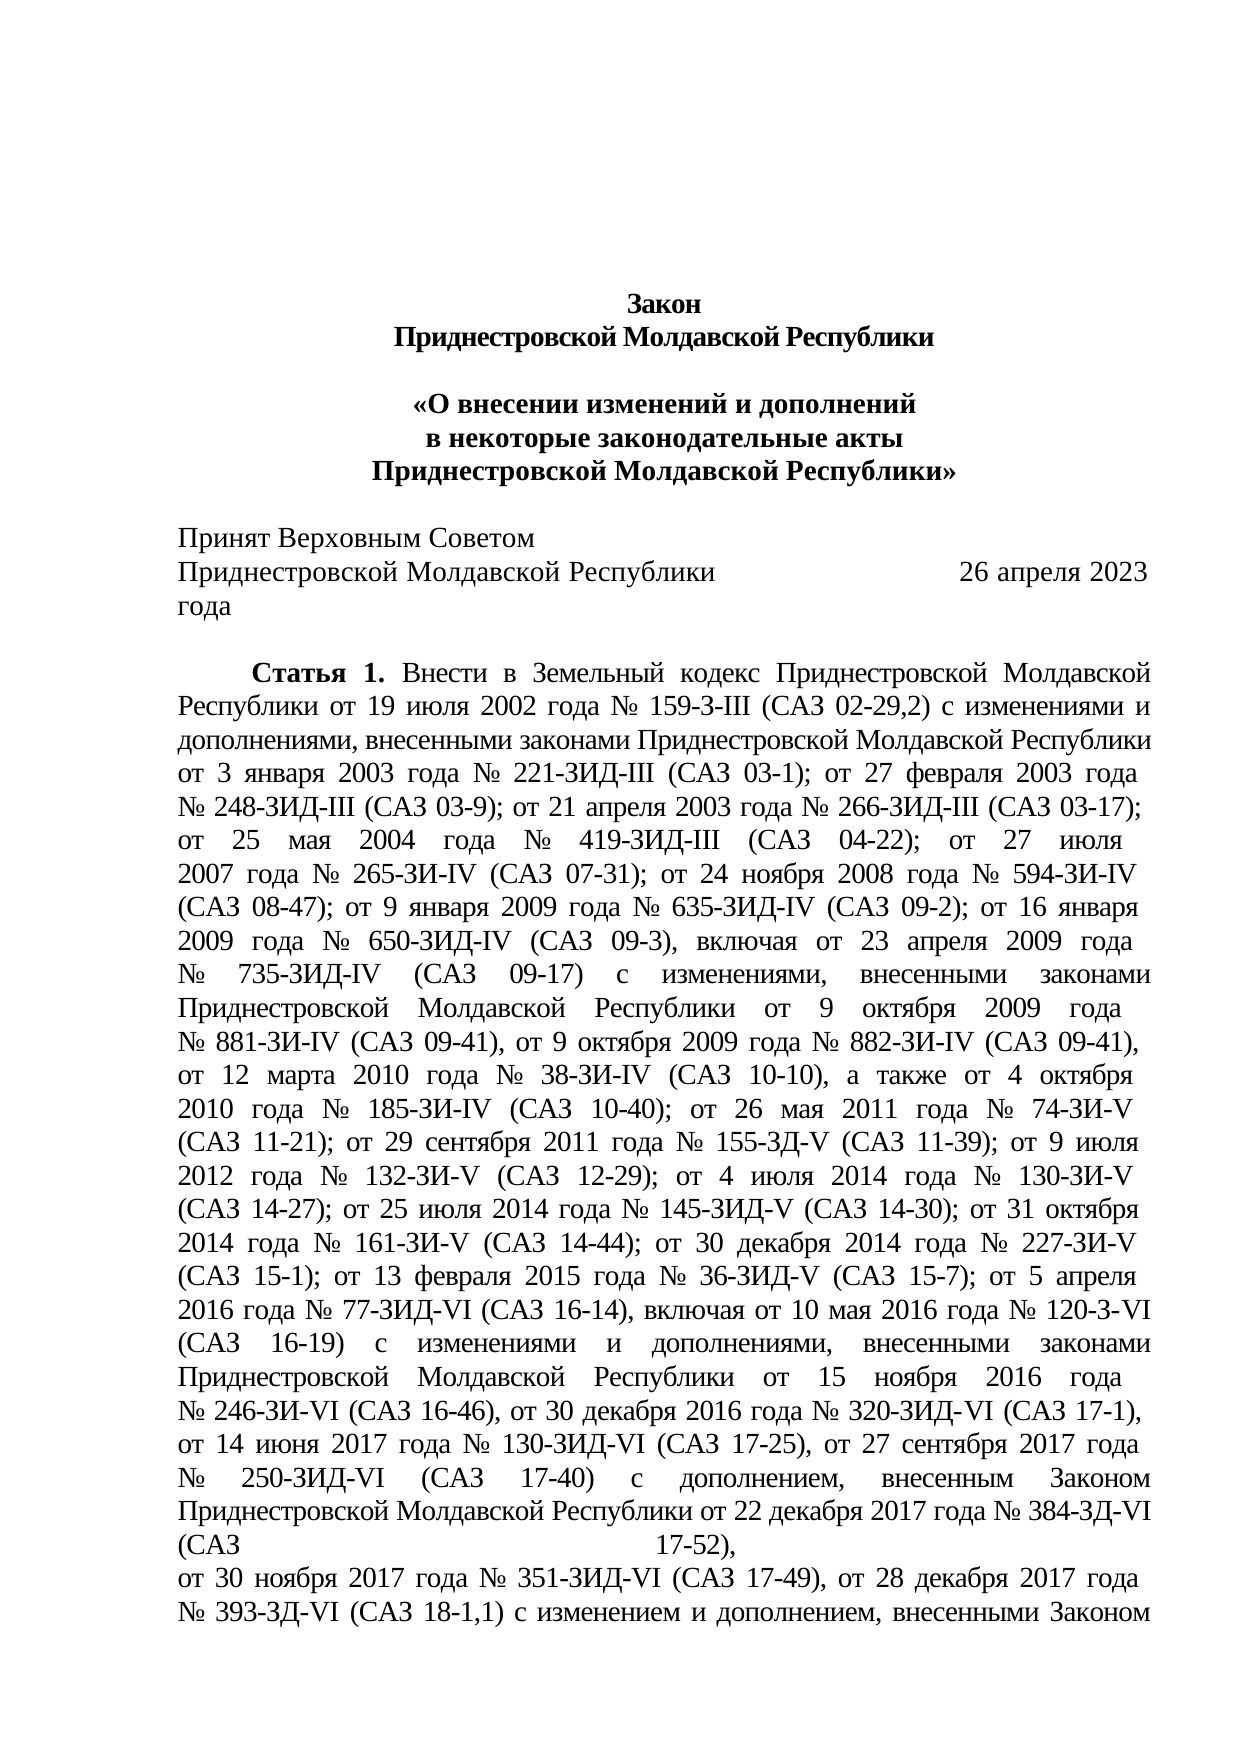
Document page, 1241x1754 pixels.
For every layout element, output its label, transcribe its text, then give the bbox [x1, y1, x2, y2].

text Приднестровской Молдавской Республики [177, 319, 1152, 353]
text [177, 655, 1152, 1627]
text Приднестровской Молдавской Республики 26 апреля 2023 года [177, 554, 1152, 621]
text «О внесении изменений и дополнений [177, 386, 1152, 420]
text Приднестровской Молдавской Республики» [177, 453, 1152, 487]
text в некоторые законодательные акты [177, 420, 1152, 453]
text Принят Верховным Советом [177, 521, 1152, 554]
text Закон [177, 286, 1152, 319]
